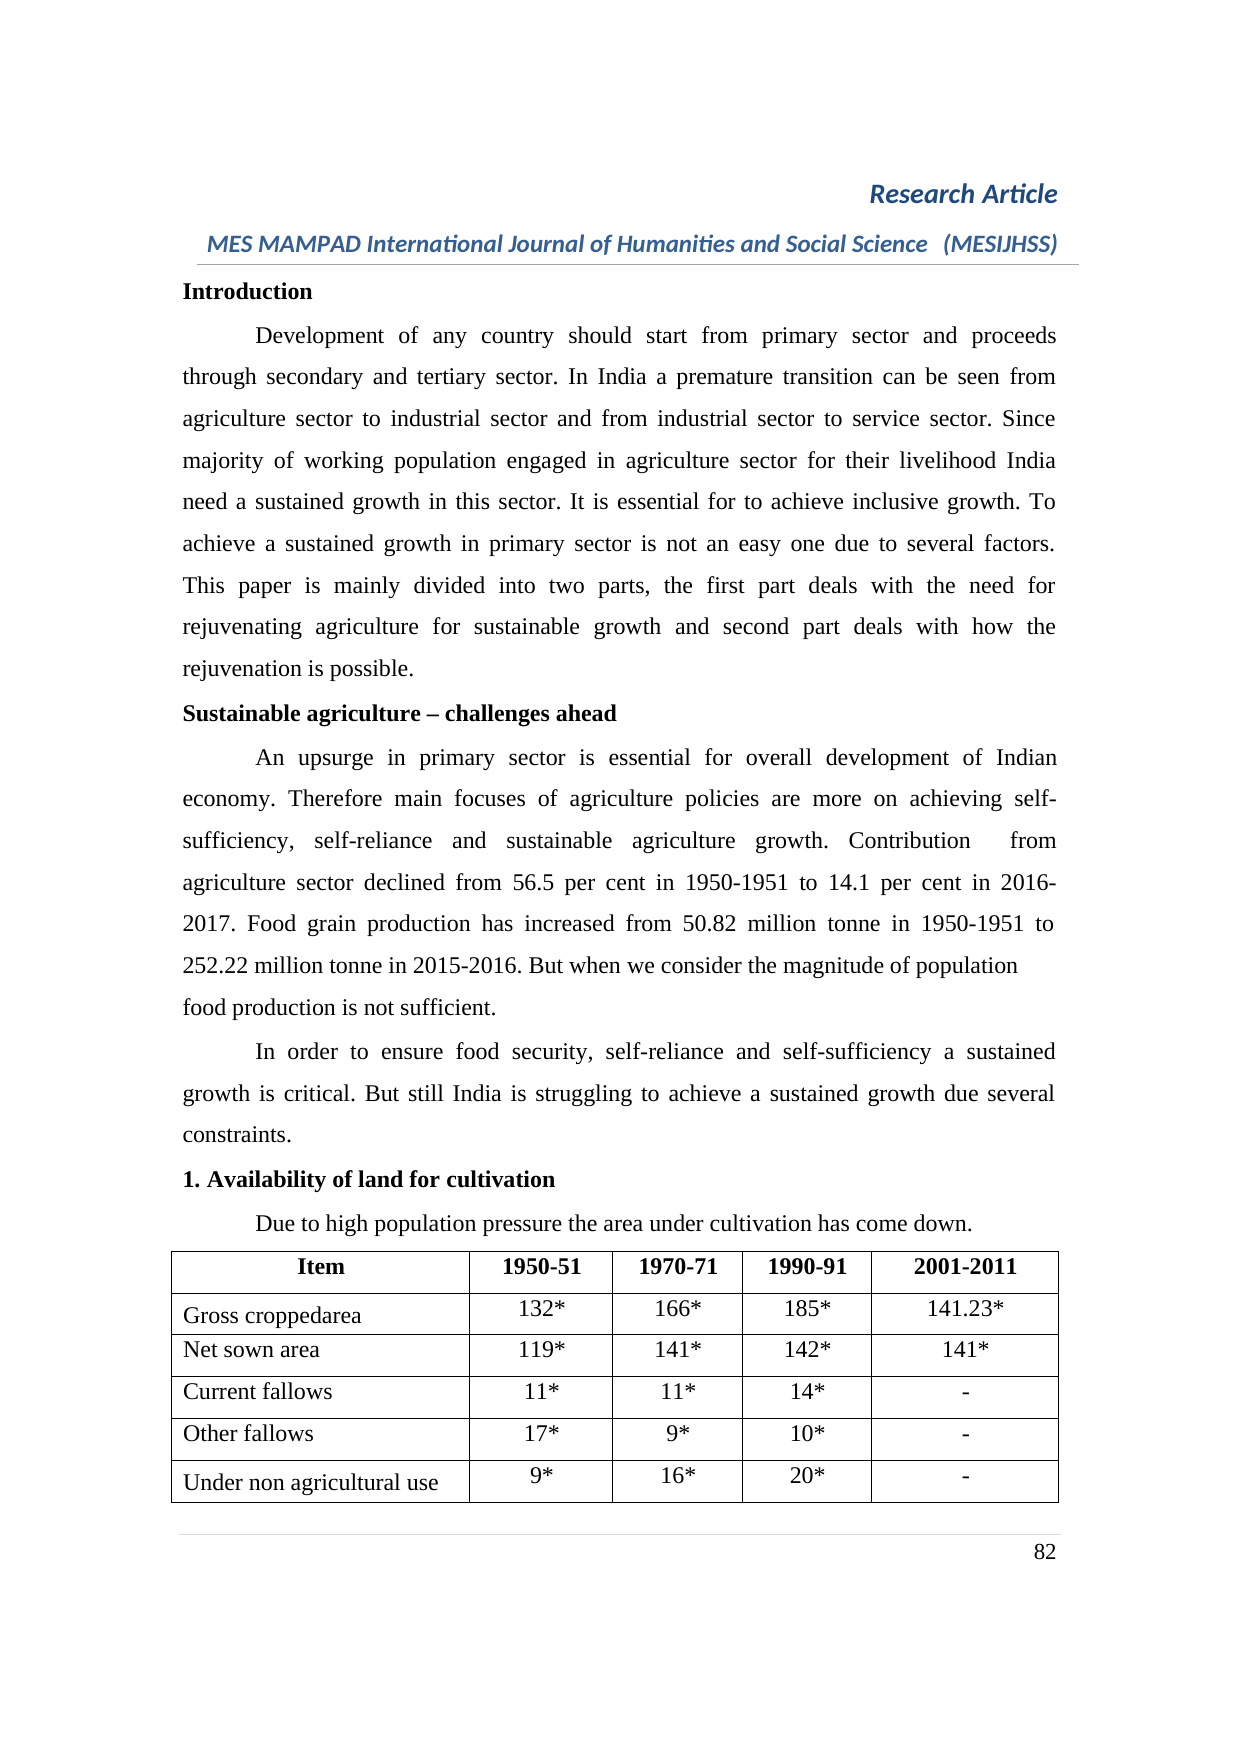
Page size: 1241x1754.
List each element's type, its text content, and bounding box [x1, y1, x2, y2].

table_cell 141* [872, 1335, 1058, 1376]
table_cell 11* [613, 1377, 742, 1418]
text 252.22 million tonne in 2015-2016. But when we consider the magnitude of population food production is not sufficient. [182, 951, 1027, 1021]
table_cell 132* [470, 1294, 612, 1334]
table_header Item [172, 1252, 469, 1293]
text Due to high population pressure the area under cultivation has come down. [255, 1209, 1088, 1236]
table_cell 17* [470, 1419, 612, 1460]
table_cell 185* [743, 1294, 871, 1334]
table_cell Under non agricultural use [172, 1461, 469, 1502]
table_header 1950-51 [470, 1252, 612, 1293]
table_cell Other fallows [172, 1419, 469, 1460]
table_cell Current fallows [172, 1377, 469, 1418]
table_cell 141.23* [872, 1294, 1058, 1334]
table_header 2001-2011 [872, 1252, 1058, 1293]
table_cell - [872, 1419, 1058, 1460]
table_cell 119* [470, 1335, 612, 1376]
subtitle Introduction [182, 277, 1088, 304]
table_cell 16* [613, 1461, 742, 1502]
table_cell Net sown area [172, 1335, 469, 1376]
table_cell 11* [470, 1377, 612, 1418]
table_cell - [872, 1377, 1058, 1418]
table_header 1970-71 [613, 1252, 742, 1293]
table_cell 14* [743, 1377, 871, 1418]
table_header 1990-91 [743, 1252, 871, 1293]
table_cell 166* [613, 1294, 742, 1334]
subtitle Sustainable agriculture – challenges ahead [182, 699, 1088, 726]
text An upsurge in primary sector is essential for overall development of Indian economy. Therefore main focuses of agriculture policies are more on achieving self- sufficiency, self-reliance and sustainable agriculture growth. Contribution from agriculture sector declined from 56.5 per cent in 1950-1951 to 14.1 per cent in 2016- 2017. Food grain production has increased from 50.82 million tonne in 1950-1951 to [182, 743, 1058, 937]
table_cell - [872, 1461, 1058, 1502]
table_cell 10* [743, 1419, 871, 1460]
table_cell 9* [470, 1461, 612, 1502]
table_cell 141* [613, 1335, 742, 1376]
text In order to ensure food security, self-reliance and self-sufficiency a sustained growth is critical. But still India is struggling to achieve a sustained growth due several constraints. [182, 1037, 1058, 1148]
table_cell 142* [743, 1335, 871, 1376]
subtitle Availability of land for cultivation [182, 1165, 1088, 1192]
table_cell 9* [613, 1419, 742, 1460]
text Development of any country should start from primary sector and proceeds through secondary and tertiary sector. In India a premature transition can be seen from agriculture sector to industrial sector and from industrial sector to service sector. Since majority of working population engaged in agriculture sector for their livelihood India need a sustained growth in this sector. It is essential for to achieve inclusive growth. To achieve a sustained growth in primary sector is not an easy one due to several factors. This paper is mainly divided into two parts, the first part deals with the need for rejuvenating agriculture for sustainable growth and second part deals with how the rejuvenation is possible. [182, 321, 1058, 682]
table_cell 20* [743, 1461, 871, 1502]
table_cell Gross croppedarea [172, 1294, 469, 1334]
